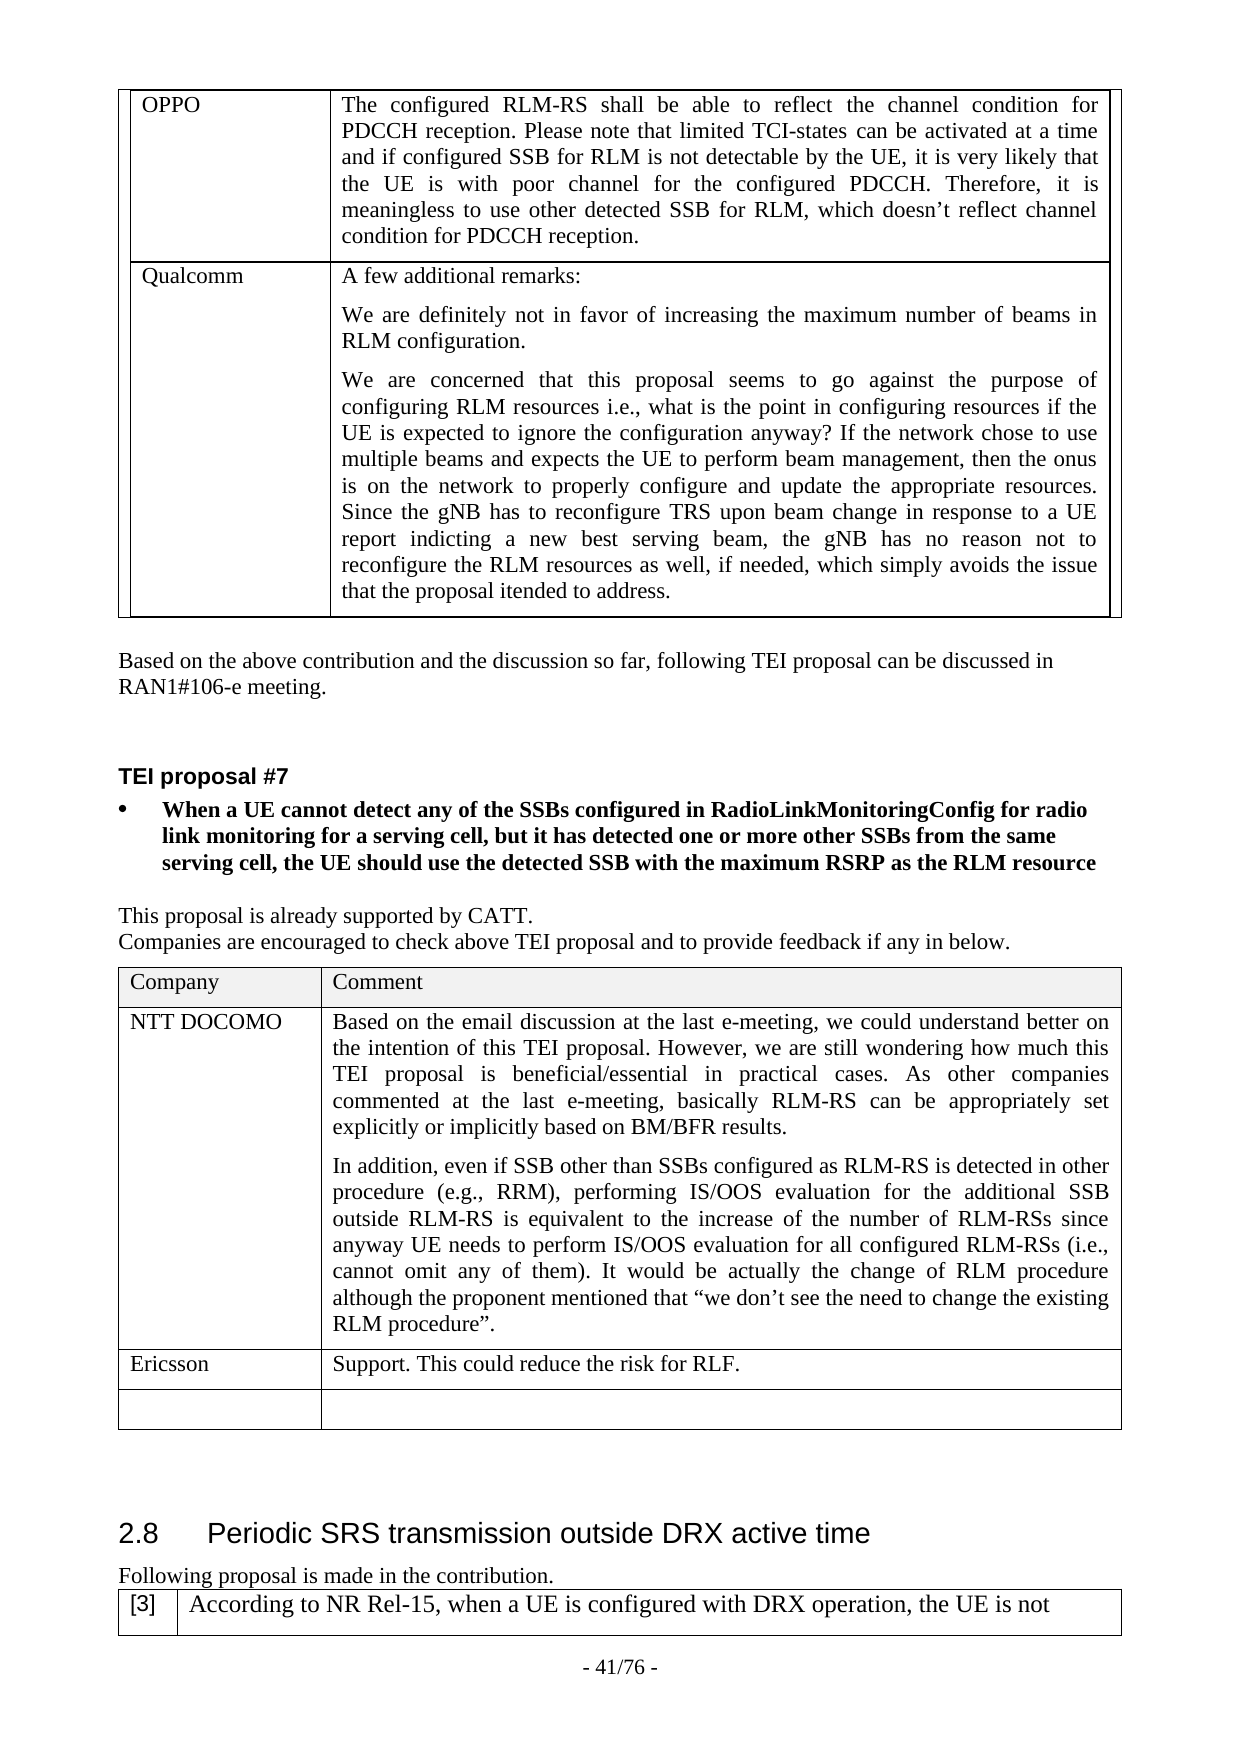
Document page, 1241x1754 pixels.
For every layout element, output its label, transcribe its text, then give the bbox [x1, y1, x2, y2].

table_cell [119, 1390, 321, 1429]
table_header Company [119, 968, 321, 1007]
subtitle TEI proposal #7 [118, 763, 1122, 789]
text Based on the above contribution and the discussion so far, following TEI proposal can be discussed in RAN1#106-e meeting. [118, 647, 1122, 700]
table_cell Support. This could reduce the risk for RLF. [322, 1350, 1121, 1389]
text Companies are encouraged to check above TEI proposal and to provide feedback if any in below. [118, 928, 1122, 954]
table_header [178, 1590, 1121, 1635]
table_header [331, 263, 1109, 616]
table_header [119, 90, 130, 617]
list Periodic SRS transmission outside DRX active time [118, 1516, 1122, 1550]
table_cell NTT DOCOMO [119, 1008, 321, 1349]
table_header [131, 91, 330, 261]
table_header [3] [119, 1590, 177, 1635]
table_cell Ericsson [119, 1350, 321, 1389]
table_header [131, 263, 330, 616]
text This proposal is already supported by CATT. [118, 902, 1122, 928]
table_header [331, 91, 1109, 261]
list When a UE cannot detect any of the SSBs configured in RadioLinkMonitoringConfig for radio link monitoring for a serving cell, but it has detected one or more other SSBs from the same serving cell, the UE should use the detected SSB with the maximum RSRP as the RLM resource [118, 796, 1122, 875]
table_header [1111, 90, 1121, 617]
table_cell [322, 1390, 1121, 1429]
text Following proposal is made in the contribution. [118, 1562, 1122, 1588]
table_cell Based on the email discussion at the last e-meeting, we could understand better on the intention of this TEI proposal. However, we are still wondering how much this TEI proposal is beneficial/essential in practical cases. As other companies commented at the last e-meeting, basically RLM-RS can be appropriately set explicitly or implicitly based on BM/BFR results. In addition, even if SSB other than SSBs configured as RLM-RS is detected in other procedure (e.g., RRM), performing IS/OOS evaluation for the additional SSB outside RLM-RS is equivalent to the increase of the number of RLM-RSs since anyway UE needs to perform IS/OOS evaluation for all configured RLM-RSs (i.e., cannot omit any of them). It would be actually the change of RLM procedure although the proponent mentioned that “we don’t see the need to change the existing RLM procedure”. [322, 1008, 1121, 1349]
table_header Comment [322, 968, 1121, 1007]
